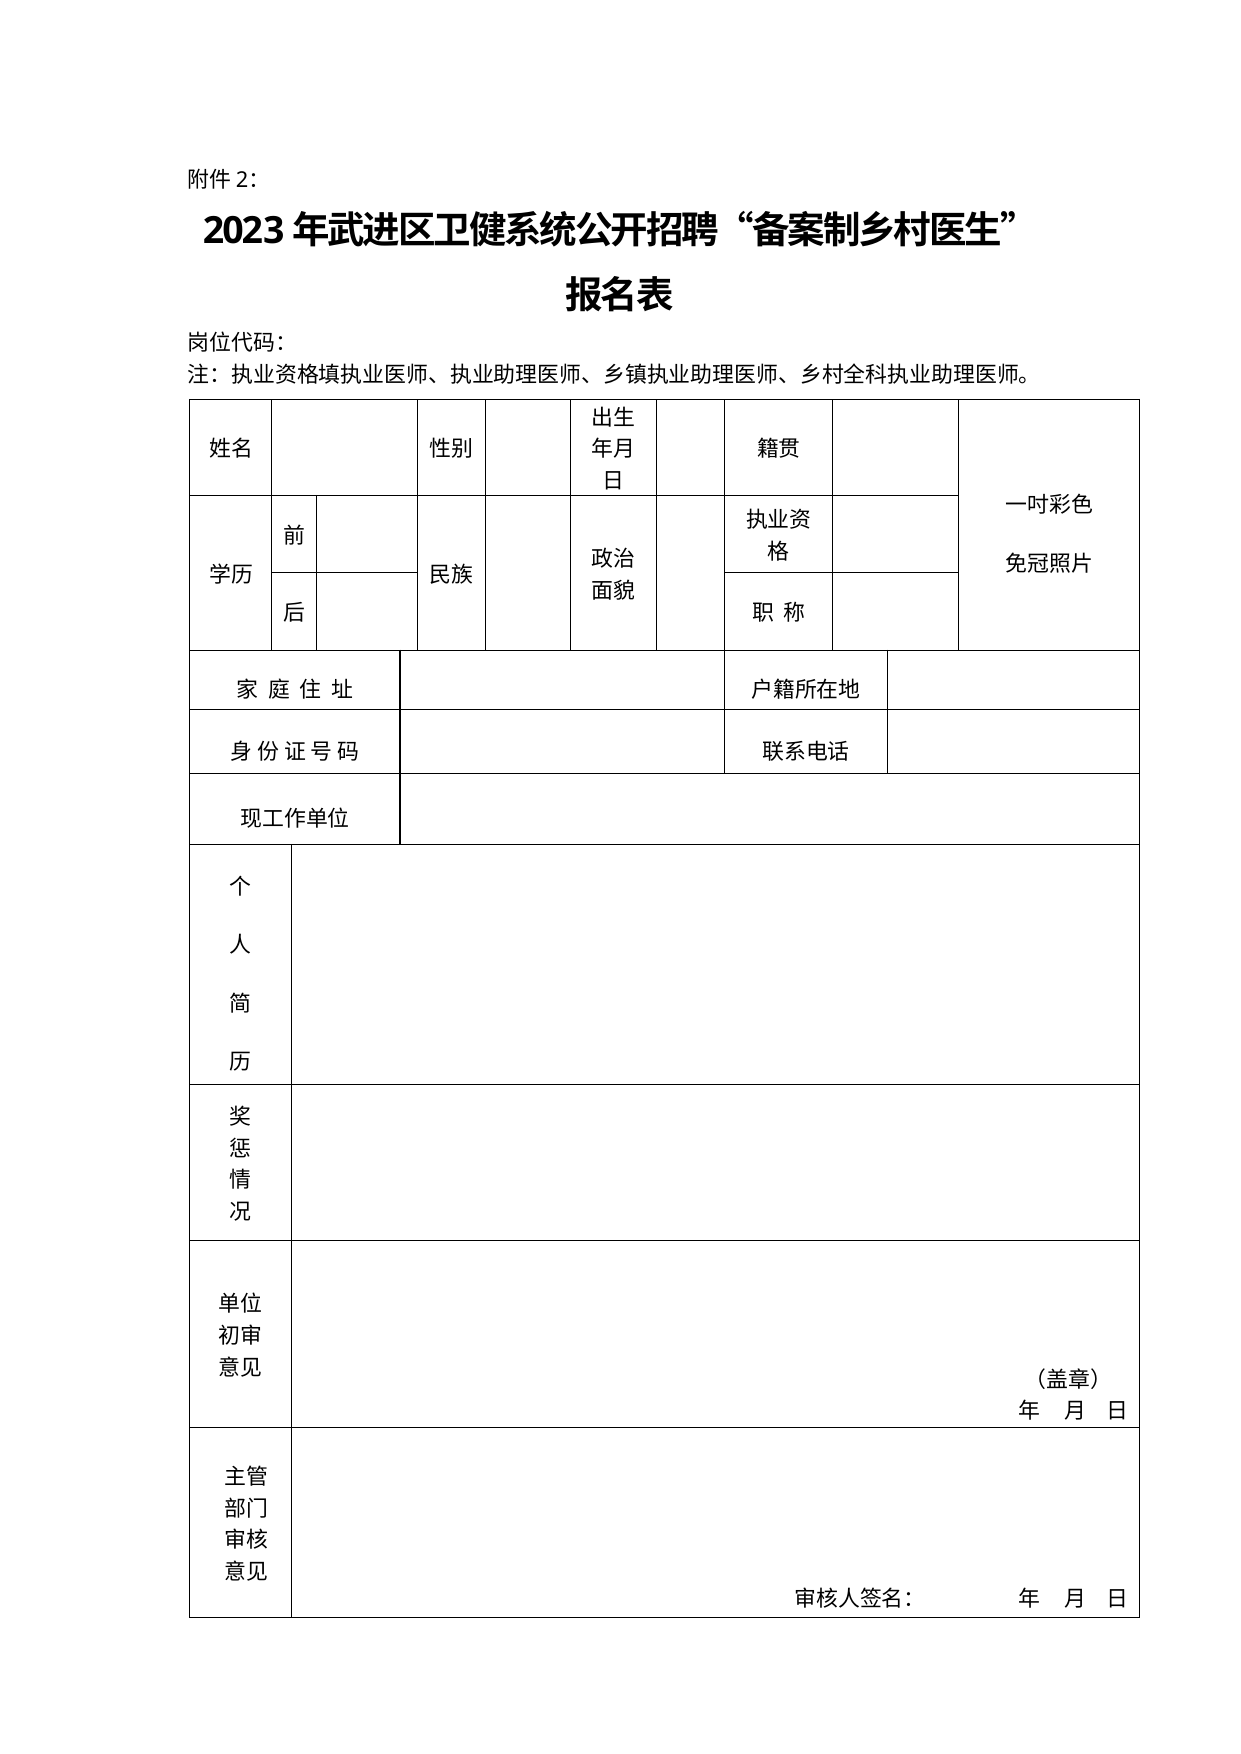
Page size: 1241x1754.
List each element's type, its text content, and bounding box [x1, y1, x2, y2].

table_cell 联系电话 [725, 710, 887, 773]
table_cell 现工作单位 [190, 774, 399, 844]
table_cell 职 称 [725, 573, 832, 649]
table_cell 户籍所在地 [725, 651, 887, 709]
table_header 姓名 [190, 400, 271, 495]
text 岗位代码： [187, 324, 1053, 357]
table_cell [401, 651, 724, 709]
table_header [833, 400, 958, 495]
table_cell [833, 496, 958, 572]
table_header [272, 400, 417, 495]
table_cell 家 庭 住 址 [190, 651, 399, 709]
table_header [657, 400, 724, 495]
table_cell [888, 710, 1139, 773]
text 2023年武进区卫健系统公开招聘“备案制乡村医生”报名表 [187, 194, 1053, 324]
table_cell [292, 1085, 1139, 1240]
table_cell 奖 惩 情 况 [190, 1085, 291, 1240]
table_cell （盖章） 年 月 日 [292, 1241, 1139, 1427]
table_header 一吋彩色 免冠照片 [959, 400, 1139, 649]
table_cell 个 人 简 历 [190, 845, 291, 1084]
table_cell [317, 573, 417, 649]
table_cell 身 份 证 号 码 [190, 710, 399, 773]
table_cell 学历 [190, 496, 271, 649]
table_cell 民族 [418, 496, 485, 649]
table_cell 执业资格 [725, 496, 832, 572]
table_cell 审核人签名： 年 月 日 [292, 1428, 1139, 1617]
table_cell 后 [272, 573, 316, 649]
table_cell 政治 面貌 [571, 496, 656, 649]
table_cell [317, 496, 417, 572]
table_cell [888, 651, 1139, 709]
table_cell [833, 573, 958, 649]
table_cell [401, 710, 724, 773]
table_cell [401, 774, 1139, 844]
table_cell 单位 初审 意见 [190, 1241, 291, 1427]
table_cell [657, 496, 724, 649]
table_cell 主管 部门 审核 意见 [190, 1428, 291, 1617]
table_cell [486, 496, 570, 649]
table_cell 前 [272, 496, 316, 572]
text 附件2： [187, 162, 1053, 194]
text 注：执业资格填执业医师、执业助理医师、乡镇执业助理医师、乡村全科执业助理医师。 [187, 357, 1053, 389]
table_header [486, 400, 570, 495]
table_header 籍贯 [725, 400, 832, 495]
table_header 性别 [418, 400, 485, 495]
table_cell [292, 845, 1139, 1084]
table_header 出生 年月日 [571, 400, 656, 495]
